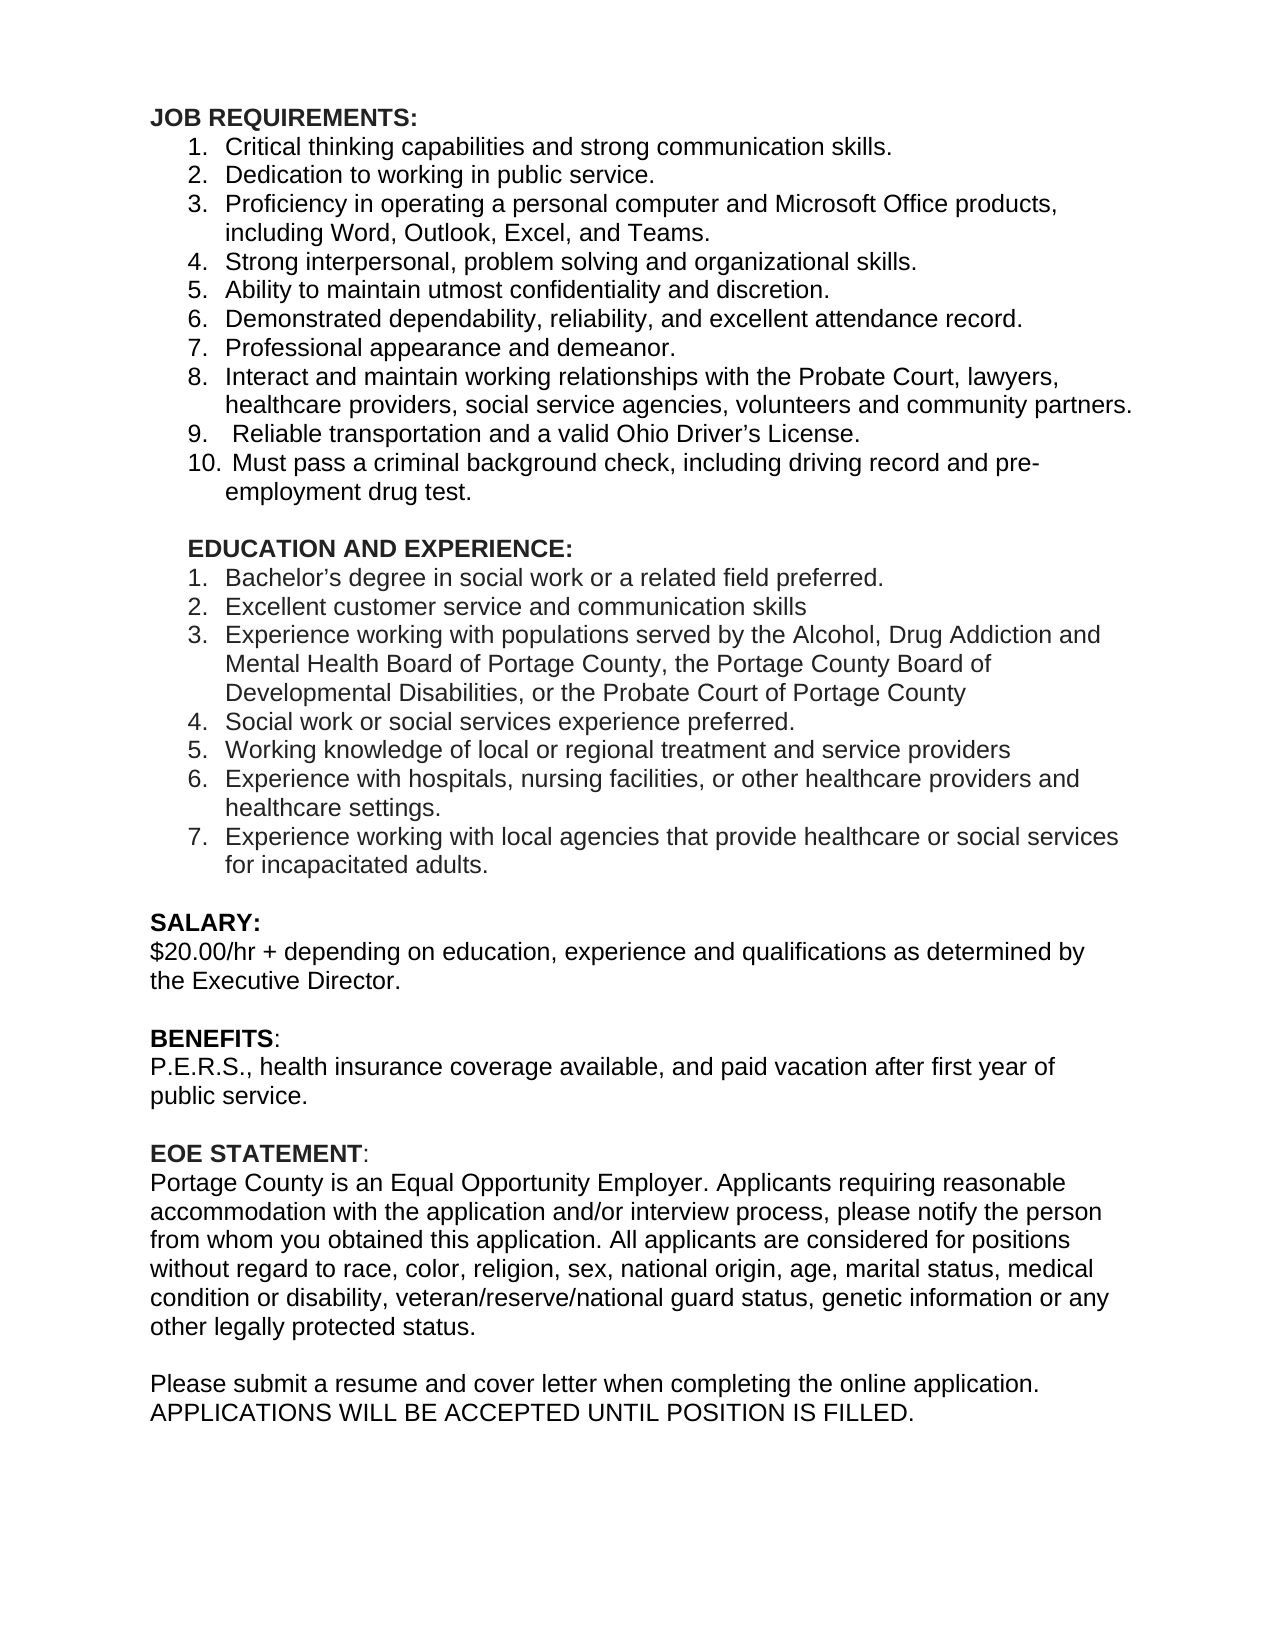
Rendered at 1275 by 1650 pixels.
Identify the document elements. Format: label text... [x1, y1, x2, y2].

text SALARY: [150, 908, 1125, 937]
list Ability to maintain utmost confidentiality and discretion. [187, 275, 1125, 304]
list Experience working with local agencies that provide healthcare or social services for incapacitated adults. [187, 822, 1125, 879]
list Professional appearance and demeanor. [187, 333, 1125, 362]
list Strong interpersonal, problem solving and organizational skills. [187, 247, 1125, 275]
list Demonstrated dependability, reliability, and excellent attendance record. [187, 304, 1125, 333]
list Must pass a criminal background check, including driving record and pre-employment drug test. [187, 448, 1125, 505]
text BENEFITS: P.E.R.S., health insurance coverage available, and paid vacation after first year of public service. [150, 1024, 1125, 1110]
list Bachelor’s degree in social work or a related field preferred. [187, 563, 1125, 592]
list Experience working with populations served by the Alcohol, Drug Addiction and Mental Health Board of Portage County, the Portage County Board of Developmental Disabilities, or the Probate Court of Portage County [187, 620, 1125, 707]
text $20.00/hr + depending on education, experience and qualifications as determined by the Executive Director. [150, 937, 1125, 994]
list Working knowledge of local or regional treatment and service providers [187, 735, 1125, 764]
text JOB REQUIREMENTS: [150, 103, 1125, 132]
list Interact and maintain working relationships with the Probate Court, lawyers, healthcare providers, social service agencies, volunteers and community partners. [187, 362, 1144, 419]
list Experience with hospitals, nursing facilities, or other healthcare providers and healthcare settings. [187, 764, 1125, 822]
list Proficiency in operating a personal computer and Microsoft Office products, including Word, Outlook, Excel, and Teams. [187, 189, 1125, 247]
text Please submit a resume and cover letter when completing the online application. APPLICATIONS WILL BE ACCEPTED UNTIL POSITION IS FILLED. [150, 1369, 1125, 1427]
list Excellent customer service and communication skills [187, 592, 1125, 620]
text EOE STATEMENT: [150, 1139, 1125, 1168]
list Dedication to working in public service. [187, 160, 1125, 189]
list Reliable transportation and a valid Ohio Driver’s License. [187, 419, 1125, 448]
text EDUCATION AND EXPERIENCE: [187, 534, 1125, 563]
text Portage County is an Equal Opportunity Employer. Applicants requiring reasonable accommodation with the application and/or interview process, please notify the person from whom you obtained this application. All applicants are considered for positions without regard to race, color, religion, sex, national origin, age, marital status, medical condition or disability, veteran/reserve/national guard status, genetic information or any other legally protected status. [150, 1168, 1125, 1340]
list Critical thinking capabilities and strong communication skills. [187, 132, 1125, 160]
list Social work or social services experience preferred. [187, 707, 1125, 735]
